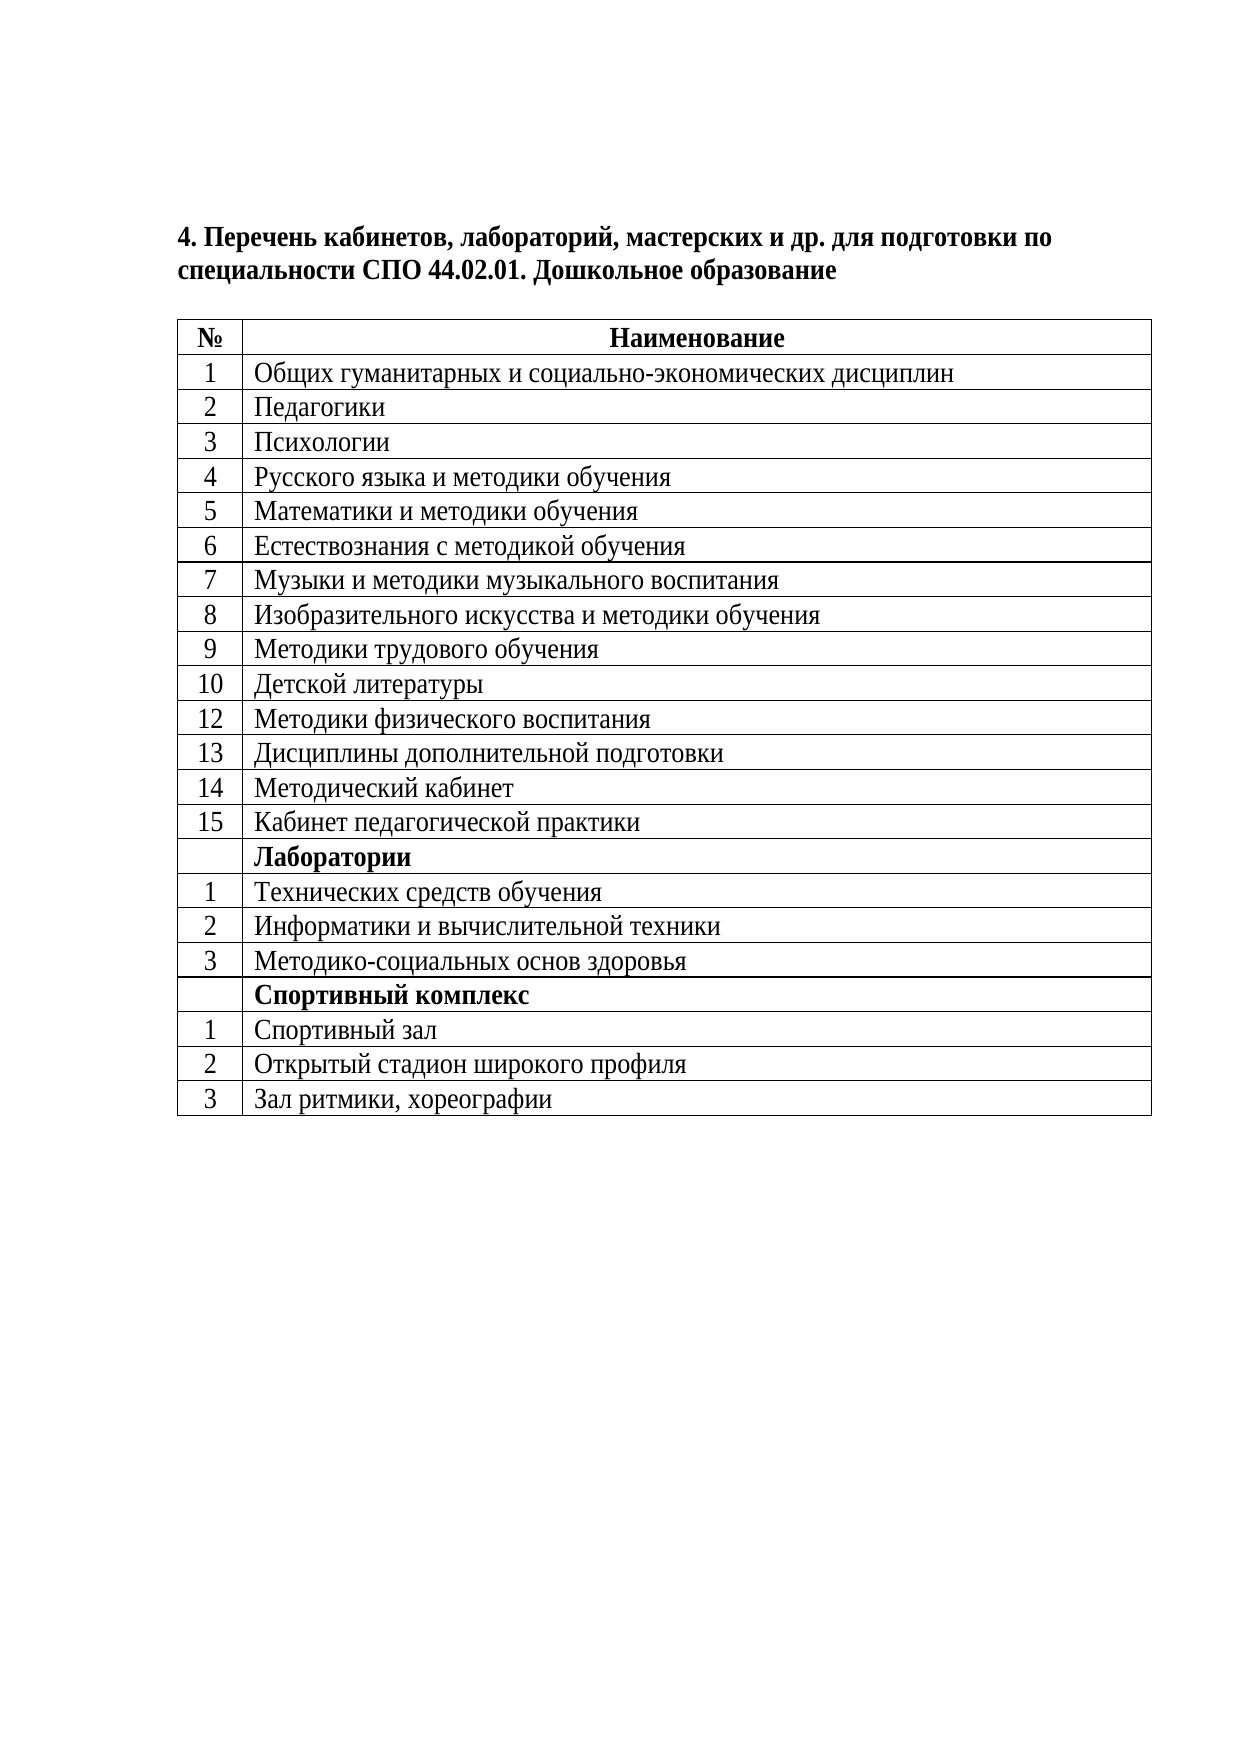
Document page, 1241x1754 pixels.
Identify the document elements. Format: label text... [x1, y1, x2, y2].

table_cell 2 [178, 390, 242, 423]
table_cell Кабинет педагогической практики [243, 805, 1151, 838]
table_cell Педагогики [243, 390, 1151, 423]
table_cell 15 [178, 805, 242, 838]
text 4. Перечень кабинетов, лабораторий, мастерских и др. для подготовки по специальности СПО 44.02.01. Дошкольное образование [177, 219, 1152, 286]
table_cell 7 [178, 563, 242, 596]
table_cell 1 [178, 1012, 242, 1046]
table_cell Естествознания с методикой обучения [243, 528, 1151, 561]
table_cell 12 [178, 701, 242, 734]
table_cell Открытый стадион широкого профиля [243, 1047, 1151, 1080]
table_cell Зал ритмики, хореографии [243, 1081, 1151, 1115]
table_cell 3 [178, 1081, 242, 1115]
table_cell Музыки и методики музыкального воспитания [243, 563, 1151, 596]
table_cell 8 [178, 597, 242, 631]
table_cell Лаборатории [243, 839, 1151, 873]
table_cell Изобразительного искусства и методики обучения [243, 597, 1151, 631]
table_cell 4 [178, 459, 242, 492]
table_cell [178, 839, 242, 873]
table_cell 1 [178, 874, 242, 907]
table_cell 13 [178, 735, 242, 769]
table_cell Методический кабинет [243, 770, 1151, 803]
table_cell 3 [178, 943, 242, 976]
table_cell Математики и методики обучения [243, 493, 1151, 527]
table_cell Спортивный комплекс [243, 978, 1151, 1011]
table_cell Общих гуманитарных и социально-экономических дисциплин [243, 355, 1151, 388]
table_cell Спортивный зал [243, 1012, 1151, 1046]
table_cell 5 [178, 493, 242, 527]
table_cell Детской литературы [243, 666, 1151, 700]
table_cell Дисциплины дополнительной подготовки [243, 735, 1151, 769]
table_cell 2 [178, 908, 242, 942]
table_cell Информатики и вычислительной техники [243, 908, 1151, 942]
table_cell 10 [178, 666, 242, 700]
table_cell 3 [178, 424, 242, 458]
table_cell Методико-социальных основ здоровья [243, 943, 1151, 976]
table_cell 2 [178, 1047, 242, 1080]
table_cell 14 [178, 770, 242, 803]
table_cell Русского языка и методики обучения [243, 459, 1151, 492]
table_header № [178, 320, 242, 354]
table_cell Методики физического воспитания [243, 701, 1151, 734]
table_cell [178, 978, 242, 1011]
table_cell 1 [178, 355, 242, 388]
table_cell Методики трудового обучения [243, 632, 1151, 665]
table_header Наименование [243, 320, 1151, 354]
table_cell 6 [178, 528, 242, 561]
table_cell 9 [178, 632, 242, 665]
table_cell Психологии [243, 424, 1151, 458]
table_cell Технических средств обучения [243, 874, 1151, 907]
